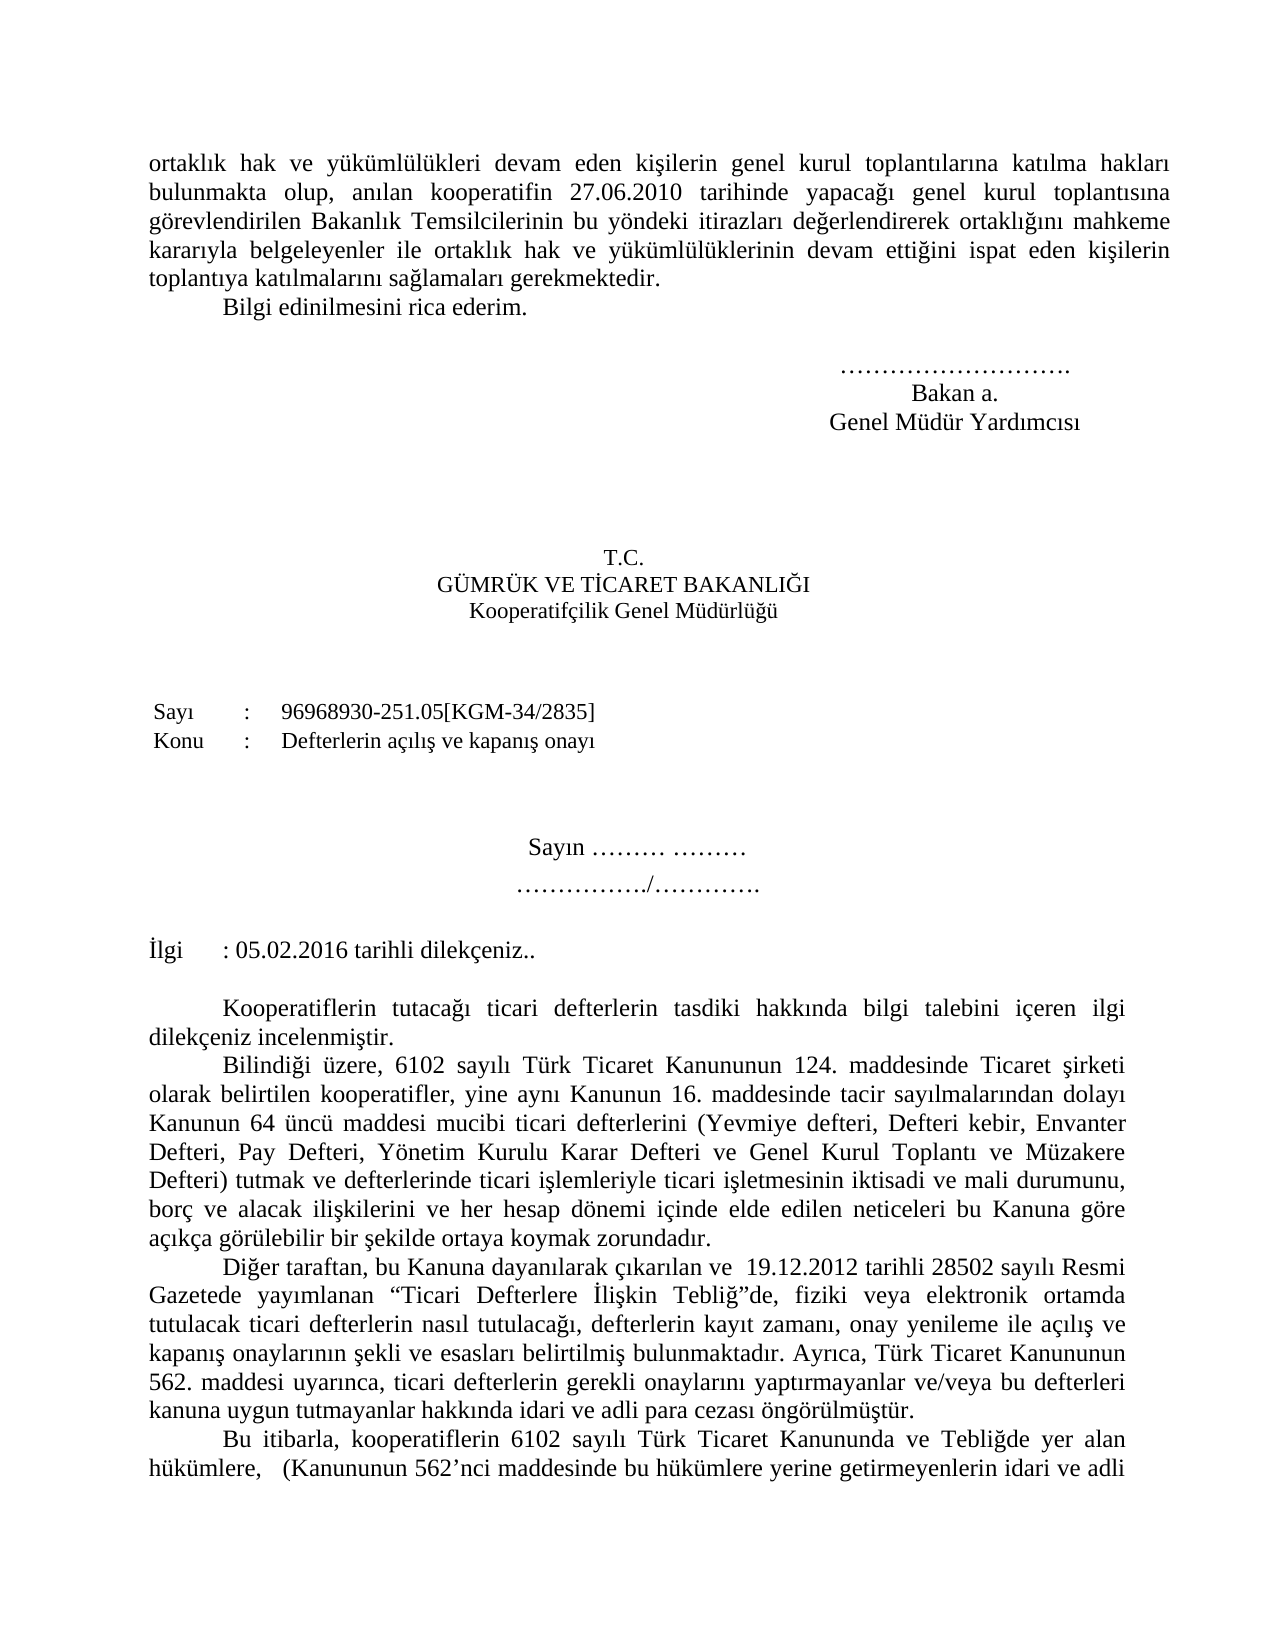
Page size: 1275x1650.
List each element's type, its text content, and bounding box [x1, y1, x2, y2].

table_cell Defterlerin açılış ve kapanış onayı [276, 727, 1148, 758]
text Bilgi edinilmesini rica ederim. [148, 292, 1171, 321]
text Diğer taraftan, bu Kanuna dayanılarak çıkarılan ve 19.12.2012 tarihli 28502 sayılı Resmi Gazetede yayımlanan “Ticari Defterlere İlişkin Tebliğ”de, fiziki veya elektronik ortamda tutulacak ticari defterlerin nasıl tutulacağı, defterlerin kayıt zamanı, onay yenileme ile açılış ve kapanış onaylarının şekli ve esasları belirtilmiş bulunmaktadır. Ayrıca, Türk Ticaret Kanununun 562. maddesi uyarınca, ticari defterlerin gerekli onaylarını yaptırmayanlar ve/veya bu defterleri kanuna uygun tutmayanlar hakkında idari ve adli para cezası öngörülmüştür. [148, 1252, 1127, 1424]
text Kooperatiflerin tutacağı ticari defterlerin tasdiki hakkında bilgi talebini içeren ilgi dilekçeniz incelenmiştir. [148, 993, 1127, 1050]
text Bilindiği üzere, 6102 sayılı Türk Ticaret Kanununun 124. maddesinde Ticaret şirketi olarak belirtilen kooperatifler, yine aynı Kanunun 16. maddesinde tacir sayılmalarından dolayı Kanunun 64 üncü maddesi mucibi ticari defterlerini (Yevmiye defteri, Defteri kebir, Envanter Defteri, Pay Defteri, Yönetim Kurulu Karar Defteri ve Genel Kurul Toplantı ve Müzakere Defteri) tutmak ve defterlerinde ticari işlemleriyle ticari işletmesinin iktisadi ve mali durumunu, borç ve alacak ilişkilerini ve her hesap dönemi içinde elde edilen neticeleri bu Kanuna göre açıkça görülebilir bir şekilde ortaya koymak zorundadır. [148, 1050, 1127, 1252]
table_header T.C. GÜMRÜK VE TİCARET BAKANLIĞI Kooperatifçilik Genel Müdürlüğü [149, 545, 1095, 623]
text Bakan a. [738, 378, 1171, 407]
table_cell Konu [149, 727, 239, 758]
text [148, 148, 1171, 292]
text Sayın ……… ……… [148, 832, 1127, 861]
table_header 96968930-251.04 [276, 698, 1148, 727]
text İlgi : 05.02.2016 tarihli dilekçeniz.. [148, 935, 1127, 964]
text ………………………. [738, 350, 1171, 378]
table_cell : [239, 727, 276, 758]
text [148, 1424, 1127, 1482]
table_header Sayı [149, 698, 239, 727]
text Genel Müdür Yardımcısı [738, 407, 1171, 436]
table_header : [239, 698, 276, 727]
text ……………./…………. [148, 869, 1127, 898]
